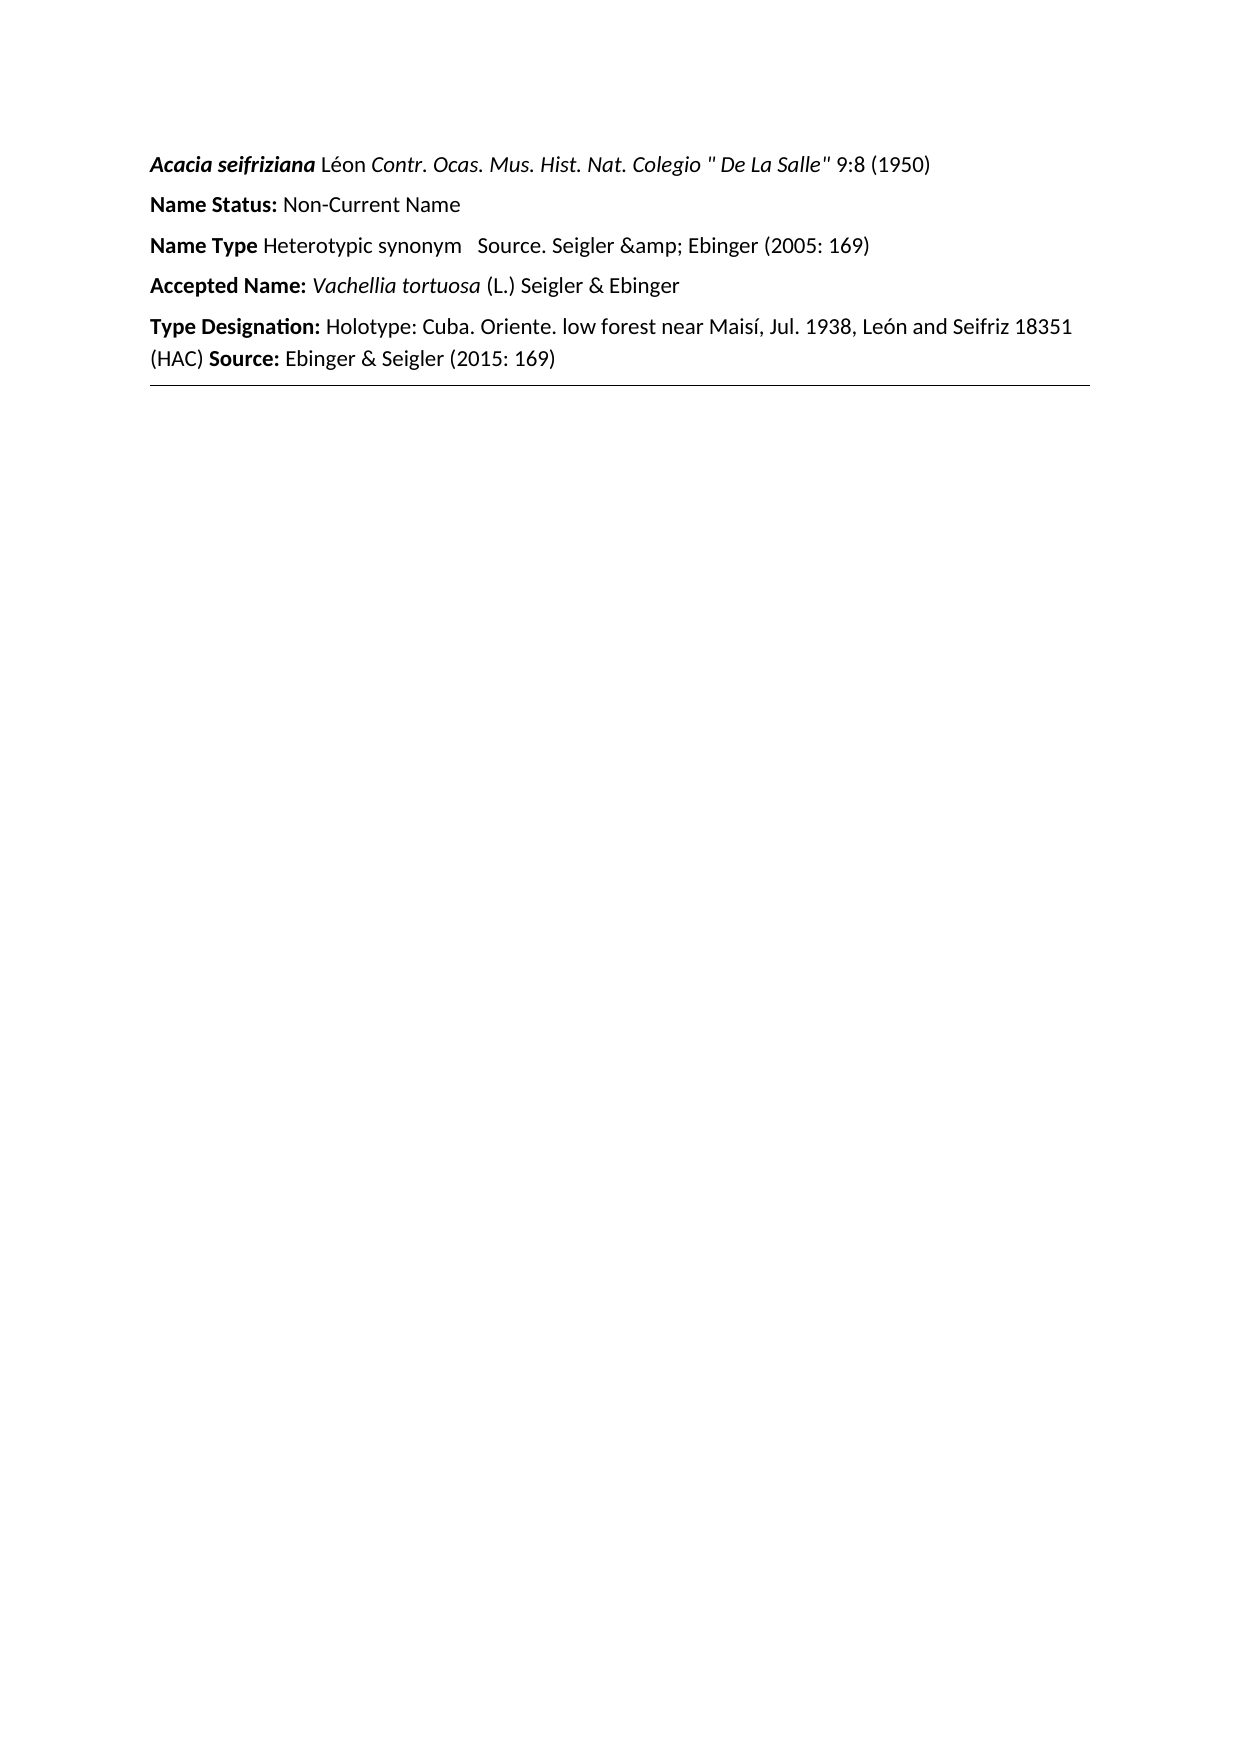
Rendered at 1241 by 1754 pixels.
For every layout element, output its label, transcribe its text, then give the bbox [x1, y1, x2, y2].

text Acacia seifriziana Léon Contr. Ocas. Mus. Hist. Nat. Colegio " De La Salle" 9:8 (1950) [150, 150, 1090, 178]
text Type Designation: Holotype: Cuba. Oriente. low forest near Maisí, Jul. 1938, León and Seifriz 18351 (HAC) Source: Ebinger & Seigler (2015: 169) [150, 312, 1090, 372]
text Name Status: Non-Current Name [150, 191, 1090, 218]
text Name Type Heterotypic synonym Source. Seigler &amp; Ebinger (2005: 169) [150, 231, 1090, 259]
text Accepted Name: Vachellia tortuosa (L.) Seigler & Ebinger [150, 272, 1090, 299]
